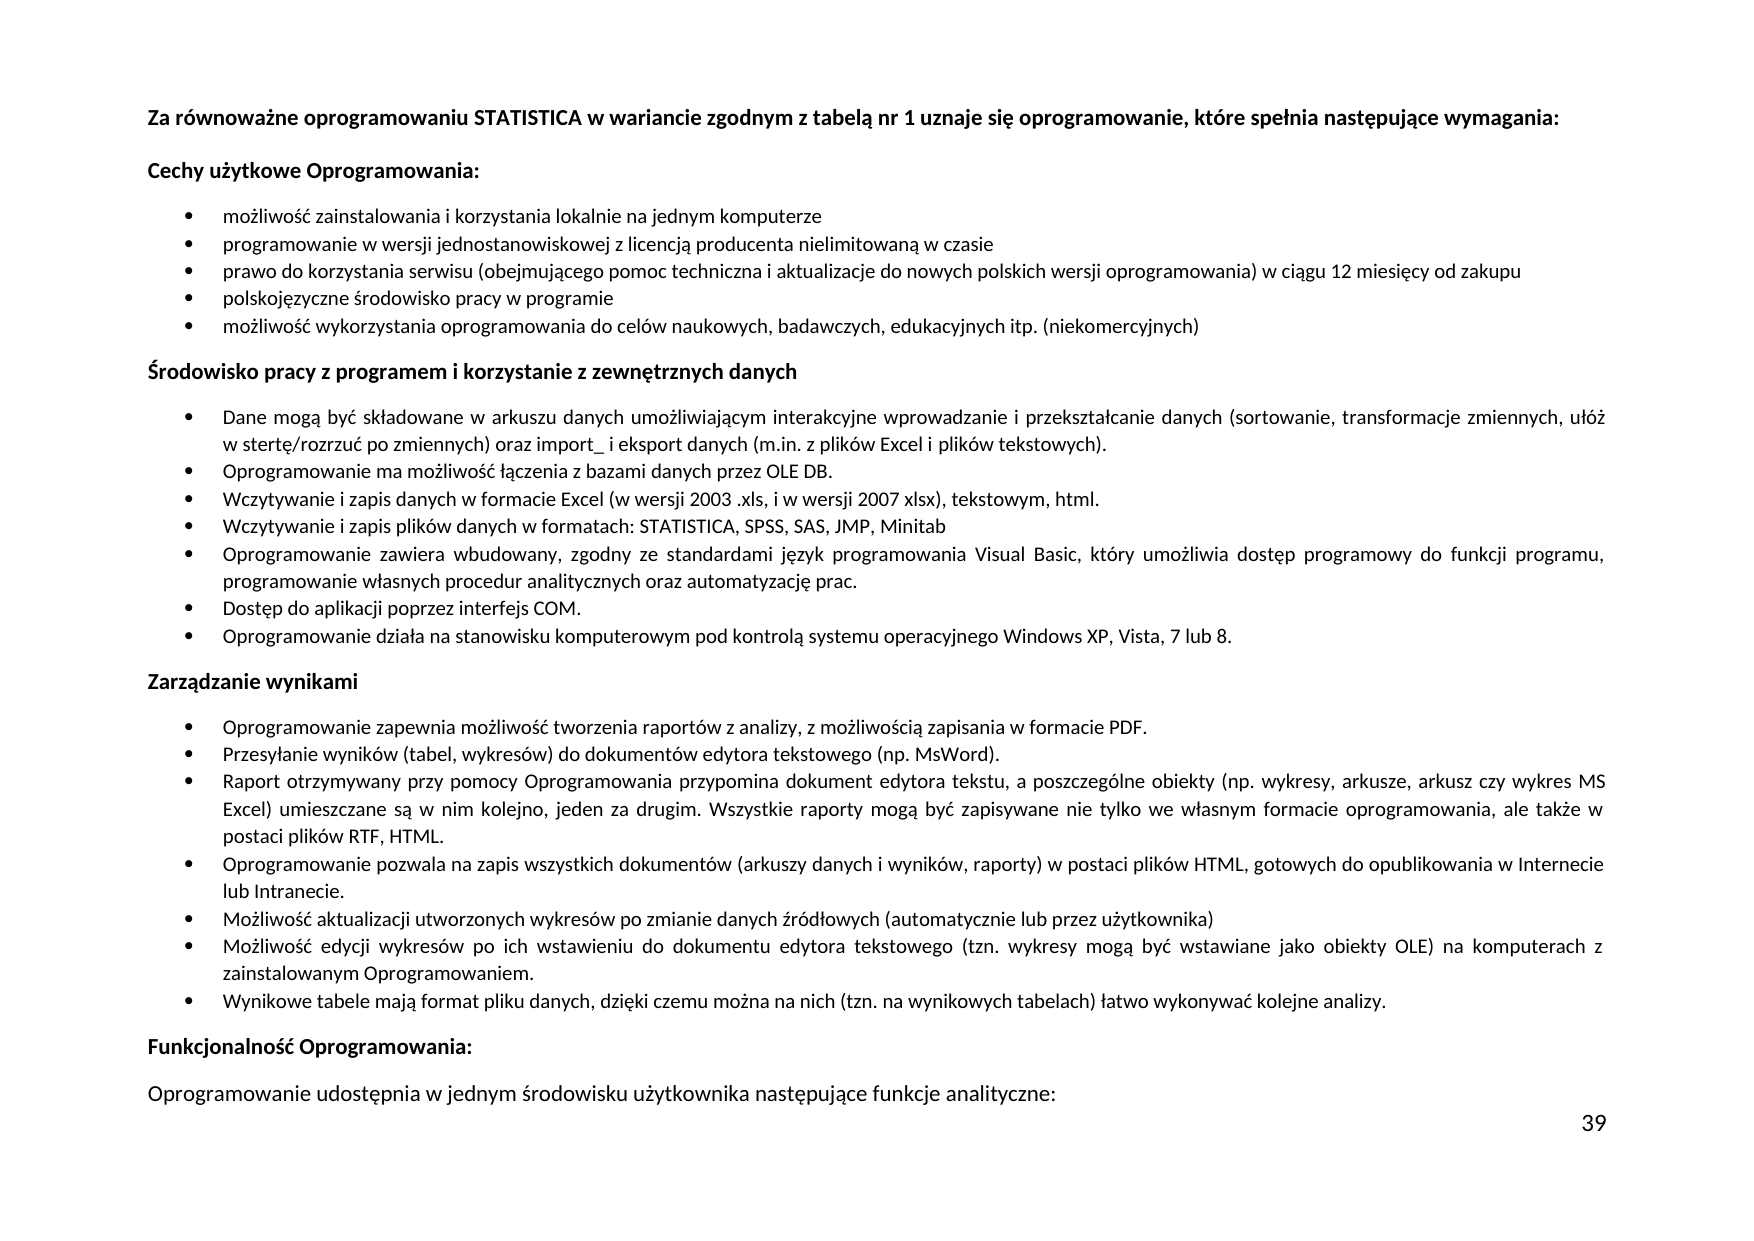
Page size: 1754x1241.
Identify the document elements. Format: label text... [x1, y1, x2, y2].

list Oprogramowanie pozwala na zapis wszystkich dokumentów (arkuszy danych i wyników, raporty) w postaci plików HTML, gotowych do opublikowania w Internecie lub Intranecie. [185, 851, 1606, 904]
list możliwość zainstalowania i korzystania lokalnie na jednym komputerze [185, 203, 1606, 229]
list programowanie w wersji jednostanowiskowej z licencją producenta nielimitowaną w czasie [185, 231, 1606, 256]
list Raport otrzymywany przy pomocy Oprogramowania przypomina dokument edytora tekstu, a poszczególne obiekty (np. wykresy, arkusze, arkusz czy wykres MS Excel) umieszczane są w nim kolejno, jeden za drugim. Wszystkie raporty mogą być zapisywane nie tylko we własnym formacie oprogramowania, ale także w postaci plików RTF, HTML. [185, 769, 1606, 849]
list polskojęzyczne środowisko pracy w programie [185, 286, 1606, 311]
list prawo do korzystania serwisu (obejmującego pomoc techniczna i aktualizacje do nowych polskich wersji oprogramowania) w ciągu 12 miesięcy od zakupu [185, 258, 1606, 283]
text Oprogramowanie udostępnia w jednym środowisku użytkownika następujące funkcje analityczne: [148, 1079, 1606, 1107]
list Przesyłanie wyników (tabel, wykresów) do dokumentów edytora tekstowego (np. MsWord). [185, 741, 1606, 767]
list Oprogramowanie działa na stanowisku komputerowym pod kontrolą systemu operacyjnego Windows XP, Vista, 7 lub 8. [185, 623, 1606, 648]
list Wczytywanie i zapis plików danych w formatach: STATISTICA, SPSS, SAS, JMP, Minitab [185, 513, 1606, 539]
list Oprogramowanie ma możliwość łączenia z bazami danych przez OLE DB. [185, 459, 1606, 484]
list możliwość wykorzystania oprogramowania do celów naukowych, badawczych, edukacyjnych itp. (niekomercyjnych) [185, 313, 1606, 338]
list Dostęp do aplikacji poprzez interfejs COM. [185, 596, 1606, 621]
list Oprogramowanie zawiera wbudowany, zgodny ze standardami język programowania Visual Basic, który umożliwia dostęp programowy do funkcji programu, programowanie własnych procedur analitycznych oraz automatyzację prac. [185, 541, 1606, 594]
list Wczytywanie i zapis danych w formacie Excel (w wersji 2003 .xls, i w wersji 2007 xlsx), tekstowym, html. [185, 486, 1606, 511]
text Zarządzanie wynikami [148, 667, 1606, 695]
list Możliwość aktualizacji utworzonych wykresów po zmianie danych źródłowych (automatycznie lub przez użytkownika) [185, 906, 1606, 931]
text Za równoważne oprogramowaniu STATISTICA w wariancie zgodnym z tabelą nr 1 uznaje się oprogramowanie, które spełnia następujące wymagania: [148, 103, 1606, 131]
text Środowisko pracy z programem i korzystanie z zewnętrznych danych [148, 357, 1606, 385]
list Oprogramowanie zapewnia możliwość tworzenia raportów z analizy, z możliwością zapisania w formacie PDF. [185, 714, 1606, 739]
list Możliwość edycji wykresów po ich wstawieniu do dokumentu edytora tekstowego (tzn. wykresy mogą być wstawiane jako obiekty OLE) na komputerach z zainstalowanym Oprogramowaniem. [185, 933, 1606, 986]
text Cechy użytkowe Oprogramowania: [148, 156, 1606, 184]
list Dane mogą być składowane w arkuszu danych umożliwiającym interakcyjne wprowadzanie i przekształcanie danych (sortowanie, transformacje zmiennych, ułóż w stertę/rozrzuć po zmiennych) oraz import_ i eksport danych (m.in. z plików Excel i plików tekstowych). [185, 404, 1606, 457]
list Wynikowe tabele mają format pliku danych, dzięki czemu można na nich (tzn. na wynikowych tabelach) łatwo wykonywać kolejne analizy. [185, 988, 1606, 1013]
text Funkcjonalność Oprogramowania: [148, 1032, 1606, 1060]
